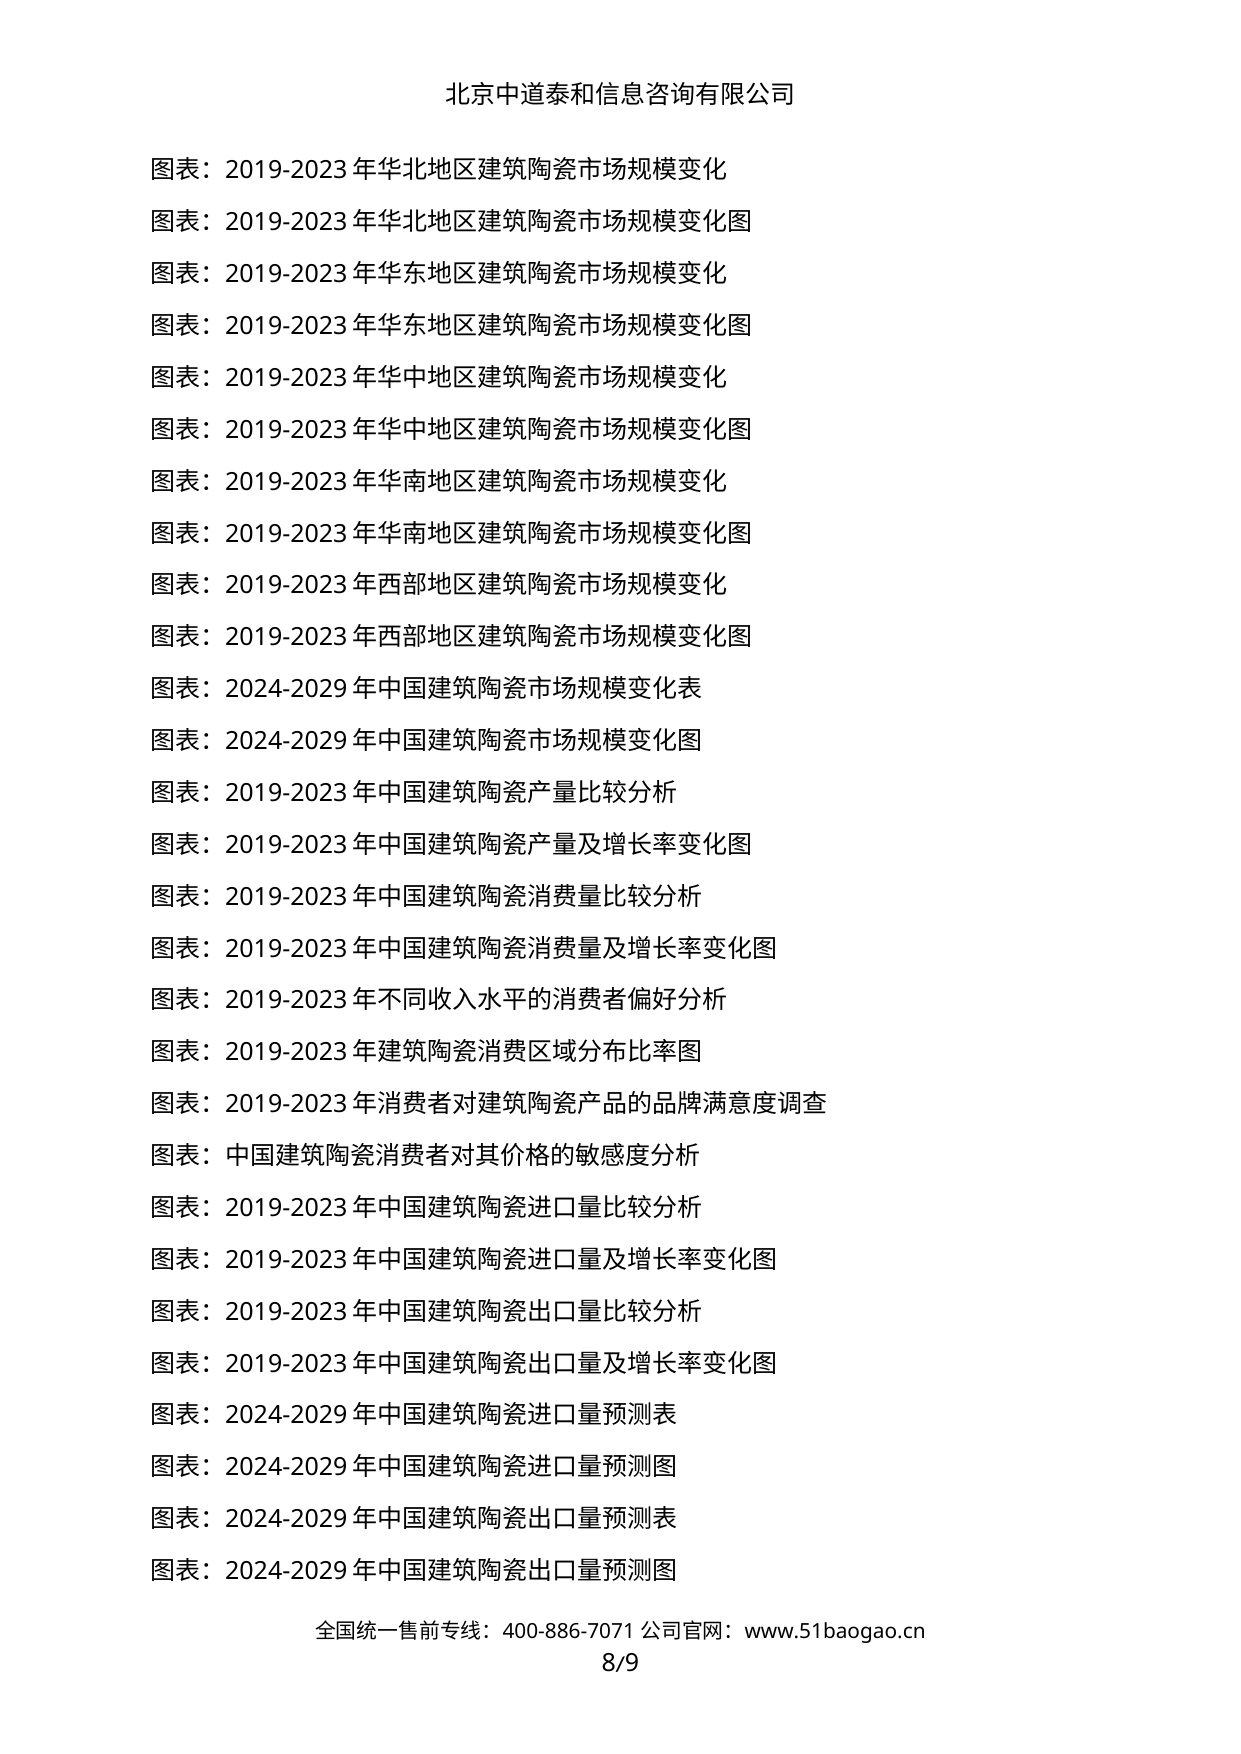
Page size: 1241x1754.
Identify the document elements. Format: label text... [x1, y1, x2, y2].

text 图表：2019-2023年消费者对建筑陶瓷产品的品牌满意度调查 [150, 1084, 1090, 1120]
text 图表：2019-2023年建筑陶瓷消费区域分布比率图 [150, 1032, 1090, 1068]
text 图表：2019-2023年中国建筑陶瓷进口量及增长率变化图 [150, 1239, 1090, 1276]
text 图表：2019-2023年中国建筑陶瓷产量比较分析 [150, 772, 1090, 809]
text 图表：2019-2023年西部地区建筑陶瓷市场规模变化 [150, 565, 1090, 601]
text 图表：2019-2023年中国建筑陶瓷出口量比较分析 [150, 1291, 1090, 1327]
text 图表：2024-2029年中国建筑陶瓷市场规模变化图 [150, 721, 1090, 757]
text 图表：2019-2023年中国建筑陶瓷消费量比较分析 [150, 876, 1090, 912]
text 图表：2024-2029年中国建筑陶瓷出口量预测表 [150, 1499, 1090, 1535]
text 图表：2019-2023年华中地区建筑陶瓷市场规模变化 [150, 357, 1090, 394]
text 图表：中国建筑陶瓷消费者对其价格的敏感度分析 [150, 1136, 1090, 1172]
text 图表：2019-2023年华东地区建筑陶瓷市场规模变化图 [150, 306, 1090, 342]
text 图表：2019-2023年中国建筑陶瓷消费量及增长率变化图 [150, 928, 1090, 964]
text 图表：2019-2023年华北地区建筑陶瓷市场规模变化 [150, 150, 1090, 186]
text 图表：2024-2029年中国建筑陶瓷出口量预测图 [150, 1551, 1090, 1587]
text 图表：2019-2023年华南地区建筑陶瓷市场规模变化 [150, 461, 1090, 497]
text 图表：2024-2029年中国建筑陶瓷市场规模变化表 [150, 669, 1090, 705]
text 图表：2019-2023年华南地区建筑陶瓷市场规模变化图 [150, 513, 1090, 549]
text 图表：2024-2029年中国建筑陶瓷进口量预测图 [150, 1447, 1090, 1483]
text 图表：2019-2023年西部地区建筑陶瓷市场规模变化图 [150, 617, 1090, 653]
text 图表：2019-2023年中国建筑陶瓷出口量及增长率变化图 [150, 1343, 1090, 1379]
text 图表：2024-2029年中国建筑陶瓷进口量预测表 [150, 1395, 1090, 1431]
text 图表：2019-2023年华北地区建筑陶瓷市场规模变化图 [150, 202, 1090, 238]
text 图表：2019-2023年中国建筑陶瓷进口量比较分析 [150, 1187, 1090, 1224]
text 图表：2019-2023年华东地区建筑陶瓷市场规模变化 [150, 254, 1090, 290]
text 图表：2019-2023年中国建筑陶瓷产量及增长率变化图 [150, 824, 1090, 861]
text 图表：2019-2023年华中地区建筑陶瓷市场规模变化图 [150, 409, 1090, 446]
text 图表：2019-2023年不同收入水平的消费者偏好分析 [150, 980, 1090, 1016]
